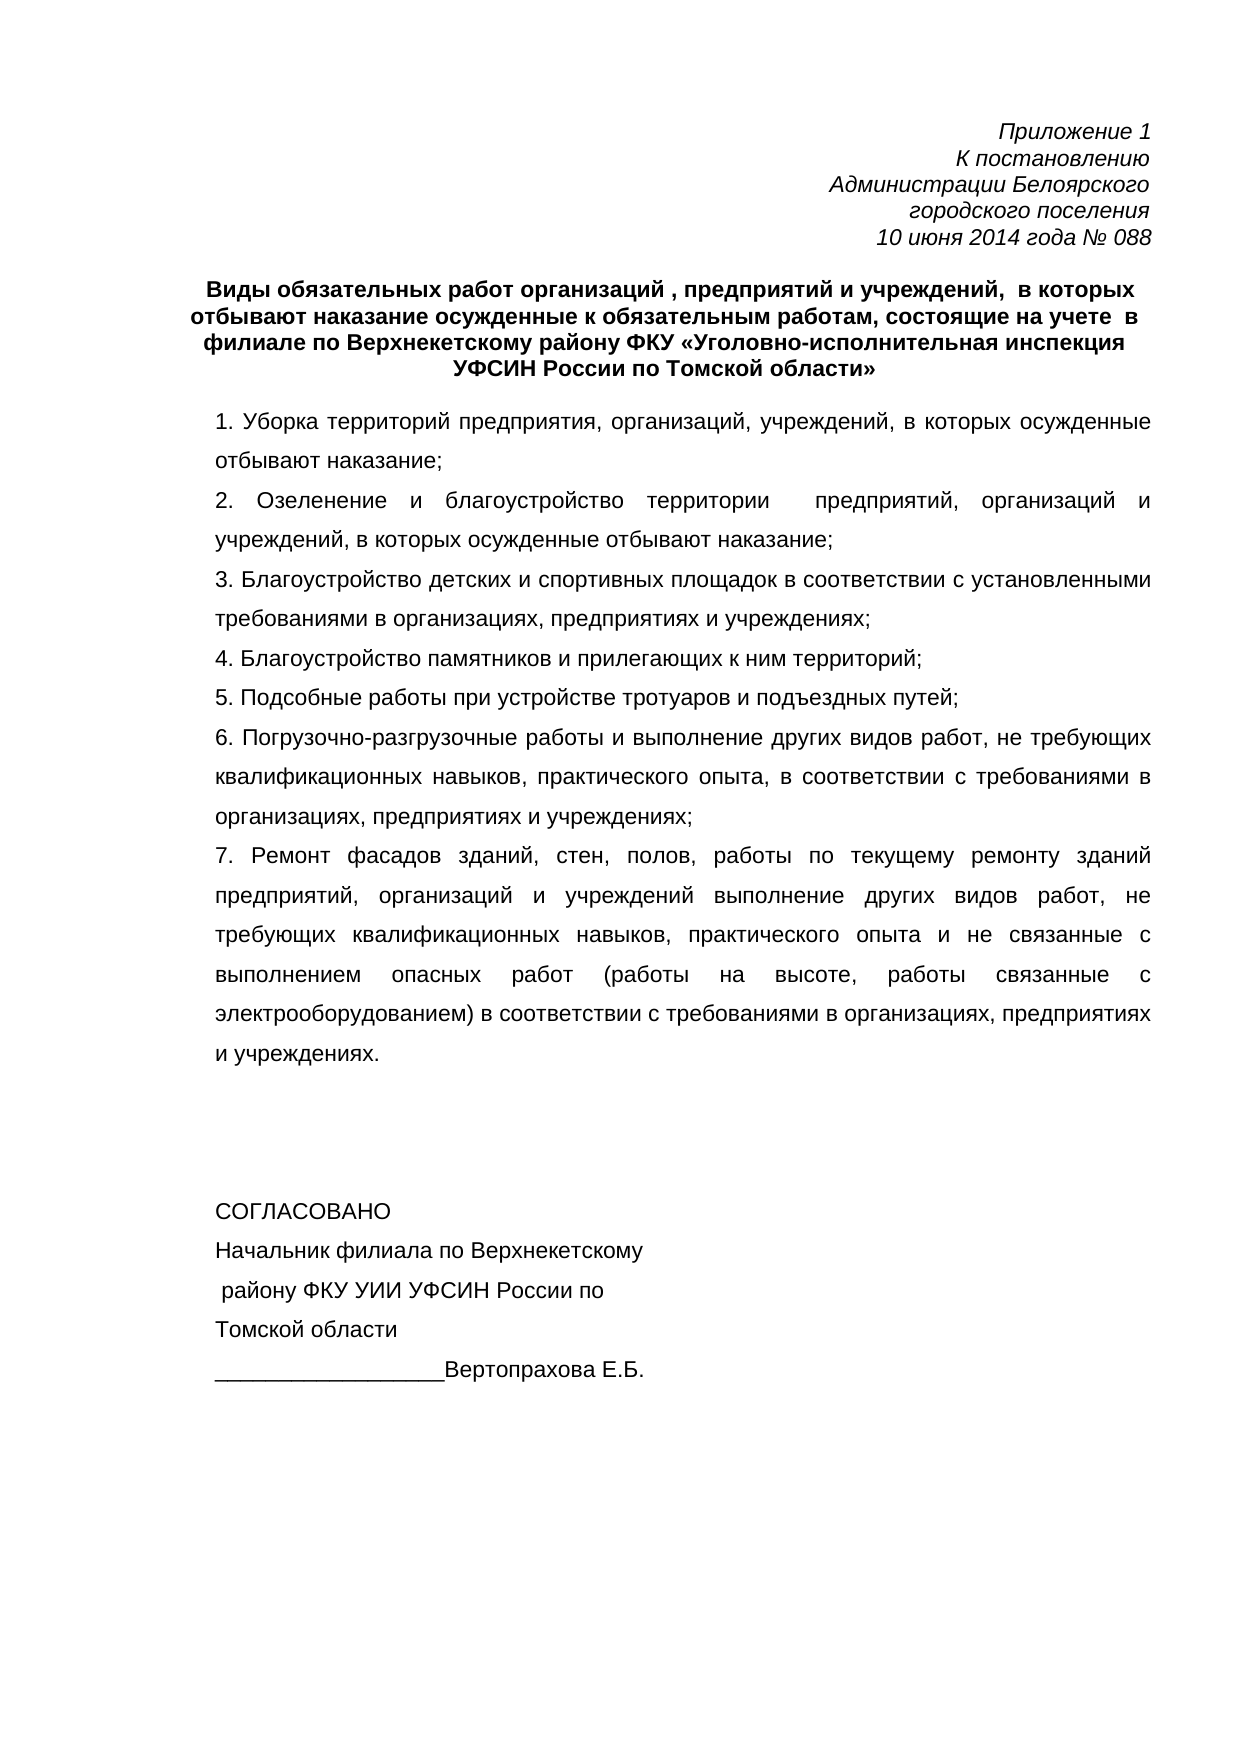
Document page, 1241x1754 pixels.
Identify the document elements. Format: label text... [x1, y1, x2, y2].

text городского поселения [177, 197, 1152, 223]
text Администрации Белоярского [177, 171, 1152, 197]
text К постановлению [177, 144, 1152, 171]
text СОГЛАСОВАНО [215, 1198, 1152, 1224]
text Приложение 1 [753, 118, 1152, 144]
text 2. Озеленение и благоустройство территории предприятий, организаций и учреждений, в которых осужденные отбывают наказание; [215, 487, 1152, 553]
text Томской области [215, 1316, 1152, 1342]
text 10 июня 2014 года № 088 [177, 223, 1152, 250]
text 1. Уборка территорий предприятия, организаций, учреждений, в которых осужденные отбывают наказание; [215, 408, 1152, 474]
text 4. Благоустройство памятников и прилегающих к ним территорий; [215, 645, 1152, 671]
text Виды обязательных работ организаций , предприятий и учреждений, в которых отбывают наказание осужденные к обязательным работам, состоящие на учете в филиале по Верхнекетскому району ФКУ «Уголовно-исполнительная инспекция УФСИН России по Томской области» [177, 276, 1152, 382]
text району ФКУ УИИ УФСИН России по [215, 1277, 1152, 1303]
text 6. Погрузочно-разгрузочные работы и выполнение других видов работ, не требующих квалификационных навыков, практического опыта, в соответствии с требованиями в организациях, предприятиях и учреждениях; [215, 724, 1152, 829]
text 3. Благоустройство детских и спортивных площадок в соответствии с установленными требованиями в организациях, предприятиях и учреждениях; [215, 566, 1152, 632]
text 5. Подсобные работы при устройстве тротуаров и подъездных путей; [215, 684, 1152, 711]
text Начальник филиала по Верхнекетскому [215, 1237, 1152, 1263]
text __________________Вертопрахова Е.Б. [215, 1356, 1152, 1382]
text 7. Ремонт фасадов зданий, стен, полов, работы по текущему ремонту зданий предприятий, организаций и учреждений выполнение других видов работ, не требующих квалификационных навыков, практического опыта и не связанные с выполнением опасных работ (работы на высоте, работы связанные с электрооборудованием) в соответствии с требованиями в организациях, предприятиях и учреждениях. [215, 842, 1152, 1066]
